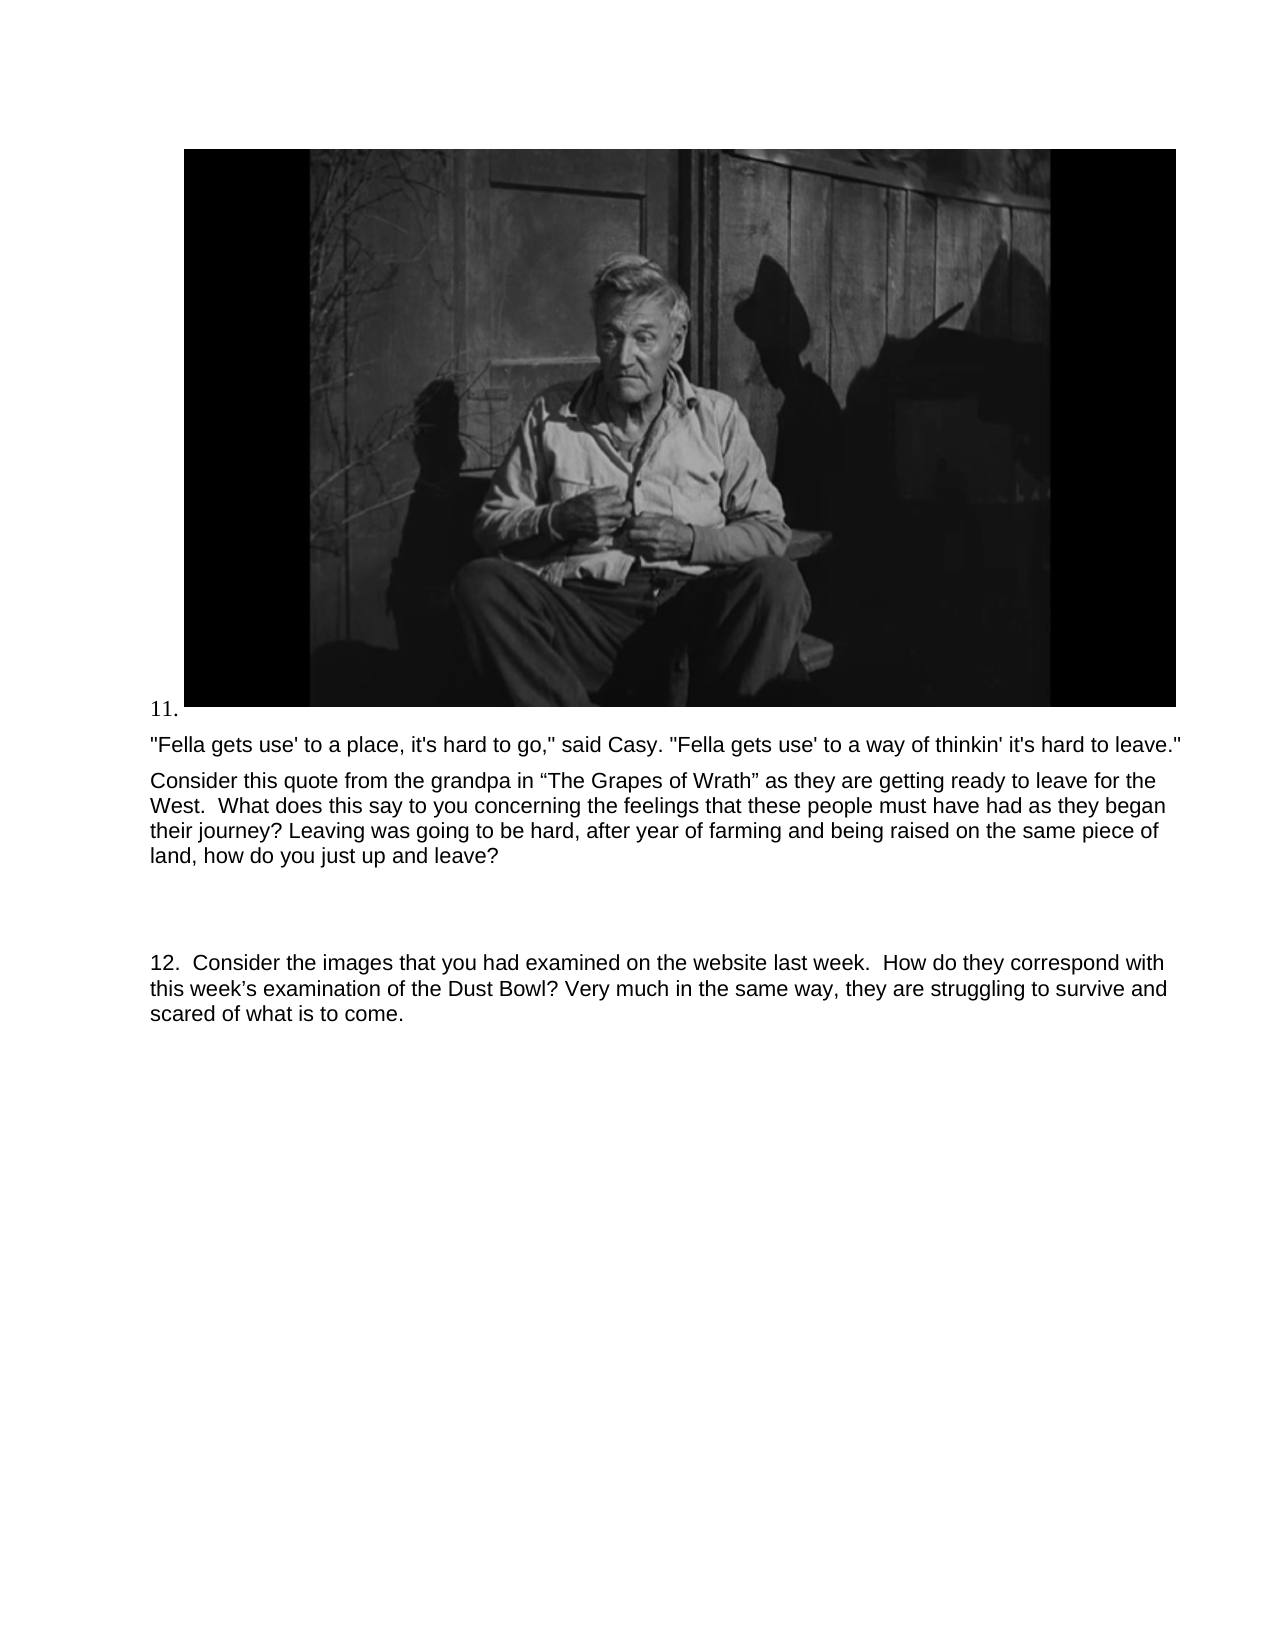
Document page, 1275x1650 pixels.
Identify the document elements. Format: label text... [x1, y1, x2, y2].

text Consider this quote from the grandpa in “The Grapes of Wrath” as they are getting ready to leave for the West. What does this say to you concerning the feelings that these people must have had as they began their journey? Leaving was going to be hard, after year of farming and being raised on the same piece of land, how do you just up and leave? [150, 768, 1200, 869]
picture [184, 149, 1176, 707]
text "Fella gets use' to a place, it's hard to go," said Casy. "Fella gets use' to a way of thinkin' it's hard to leave." [150, 732, 1200, 757]
text 12. Consider the images that you had examined on the website last week. How do they correspond with this week’s examination of the Dust Bowl? Very much in the same way, they are struggling to survive and scared of what is to come. [150, 950, 1200, 1026]
